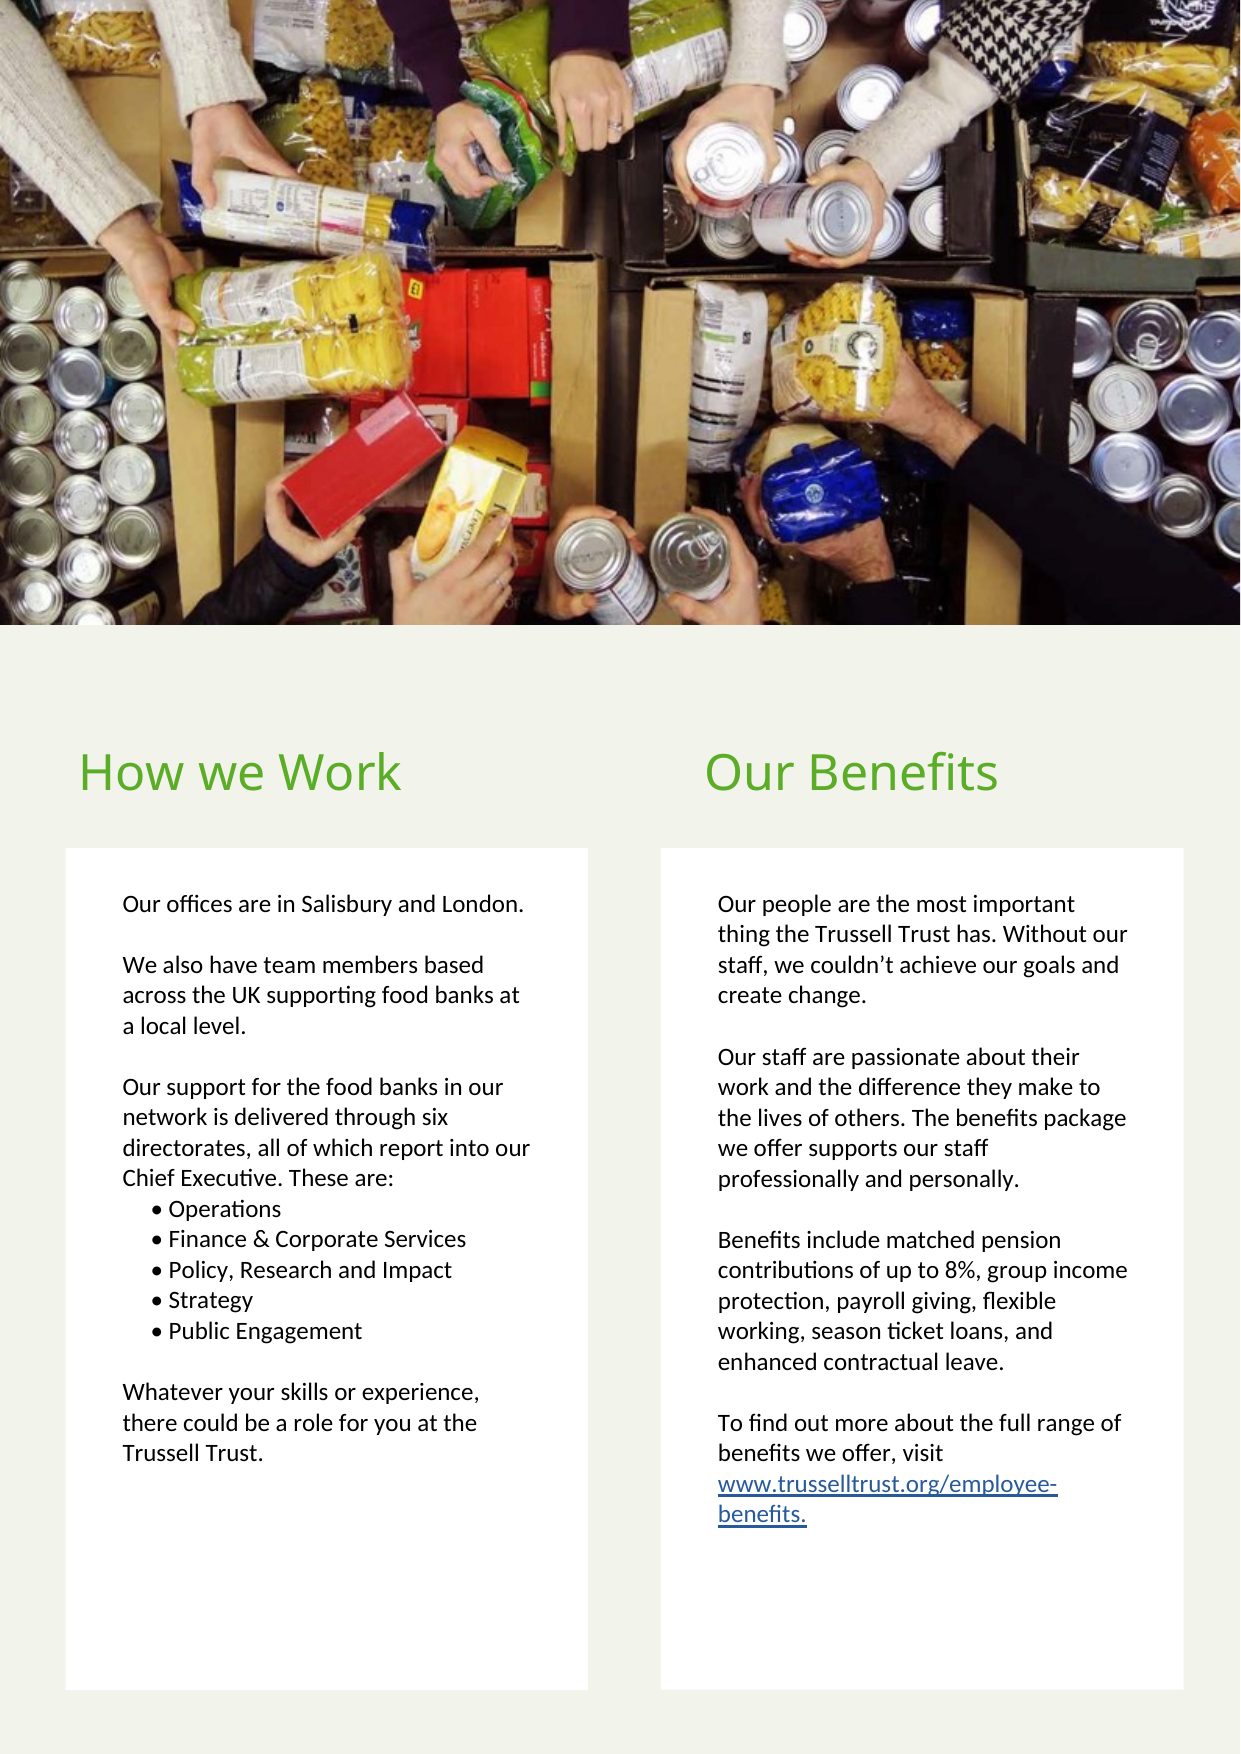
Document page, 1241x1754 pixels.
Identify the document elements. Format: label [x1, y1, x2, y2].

picture [0, 0, 1241, 625]
